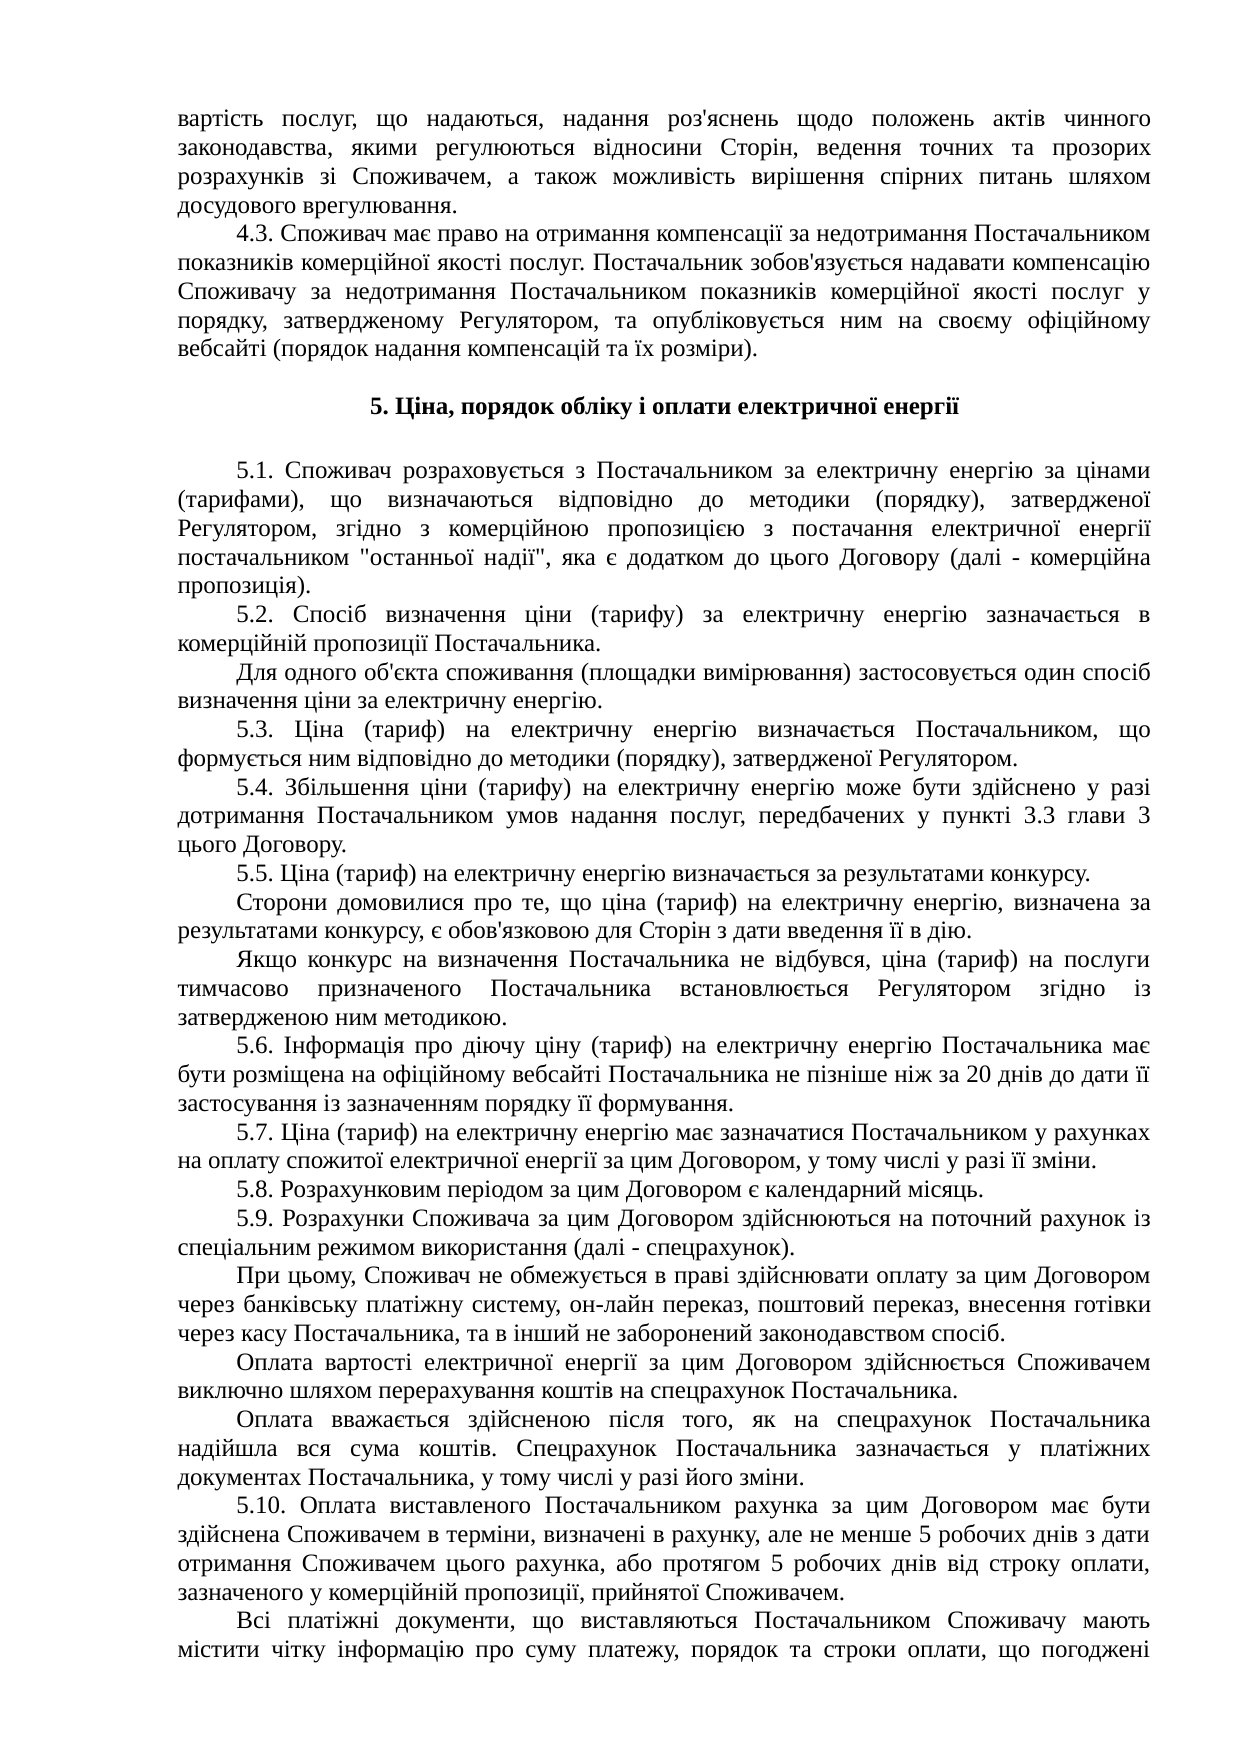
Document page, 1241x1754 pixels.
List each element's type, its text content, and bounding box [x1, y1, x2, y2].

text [177, 103, 1152, 218]
text 5.7. Ціна (тариф) на електричну енергію має зазначатися Постачальником у рахунках на оплату спожитої електричної енергії за цим Договором, у тому числі у разі її зміни. [177, 1117, 1152, 1174]
text Оплата вартості електричної енергії за цим Договором здійснюється Споживачем виключно шляхом перерахування коштів на спецрахунок Постачальника. [177, 1347, 1152, 1404]
text 5.9. Розрахунки Споживача за цим Договором здійснюються на поточний рахунок із спеціальним режимом використання (далі - спецрахунок). [177, 1203, 1152, 1261]
text Сторони домовилися про те, що ціна (тариф) на електричну енергію, визначена за результатами конкурсу, є обов'язковою для Сторін з дати введення її в дію. [177, 887, 1152, 944]
text 5.5. Ціна (тариф) на електричну енергію визначається за результатами конкурсу. [177, 858, 1152, 887]
text 4.3. Споживач має право на отримання компенсації за недотримання Постачальником показників комерційної якості послуг. Постачальник зобов'язується надавати компенсацію Споживачу за недотримання Постачальником показників комерційної якості послуг у порядку, затвердженому Регулятором, та опубліковується ним на своєму офіційному вебсайті (порядок надання компенсацій та їх розміри). [177, 218, 1152, 362]
text 5.3. Ціна (тариф) на електричну енергію визначається Постачальником, що формується ним відповідно до методики (порядку), затвердженої Регулятором. [177, 714, 1152, 772]
text 5.10. Оплата виставленого Постачальником рахунка за цим Договором має бути здійснена Споживачем в терміни, визначені в рахунку, але не менше 5 робочих днів з дати отримання Споживачем цього рахунка, або протягом 5 робочих днів від строку оплати, зазначеного у комерційній пропозиції, прийнятої Споживачем. [177, 1491, 1152, 1606]
text Оплата вважається здійсненою після того, як на спецрахунок Постачальника надійшла вся сума коштів. Спецрахунок Постачальника зазначається у платіжних документах Постачальника, у тому числі у разі його зміни. [177, 1404, 1152, 1491]
text При цьому, Споживач не обмежується в праві здійснювати оплату за цим Договором через банківську платіжну систему, он-лайн переказ, поштовий переказ, внесення готівки через касу Постачальника, та в інший не заборонений законодавством спосіб. [177, 1261, 1152, 1347]
subtitle 5. Ціна, порядок обліку і оплати електричної енергії [177, 391, 1152, 420]
text Для одного об'єкта споживання (площадки вимірювання) застосовується один спосіб визначення ціни за електричну енергію. [177, 657, 1152, 714]
text 5.1. Споживач розраховується з Постачальником за електричну енергію за цінами (тарифами), що визначаються відповідно до методики (порядку), затвердженої Регулятором, згідно з комерційною пропозицією з постачання електричної енергії постачальником "останньої надії", яка є додатком до цього Договору (далі - комерційна пропозиція). [177, 456, 1152, 599]
text 5.4. Збільшення ціни (тарифу) на електричну енергію може бути здійснено у разі дотримання Постачальником умов надання послуг, передбачених у пункті 3.3 глави 3 цього Договору. [177, 772, 1152, 858]
text 5.6. Інформація про діючу ціну (тариф) на електричну енергію Постачальника має бути розміщена на офіційному вебсайті Постачальника не пізніше ніж за 20 днів до дати її застосування із зазначенням порядку її формування. [177, 1031, 1152, 1117]
text Якщо конкурс на визначення Постачальника не відбувся, ціна (тариф) на послуги тимчасово призначеного Постачальника встановлюється Регулятором згідно із затвердженою ним методикою. [177, 944, 1152, 1031]
text 5.8. Розрахунковим періодом за цим Договором є календарний місяць. [177, 1174, 1152, 1203]
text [177, 1606, 1152, 1663]
text 5.2. Спосіб визначення ціни (тарифу) за електричну енергію зазначається в комерційній пропозиції Постачальника. [177, 599, 1152, 657]
